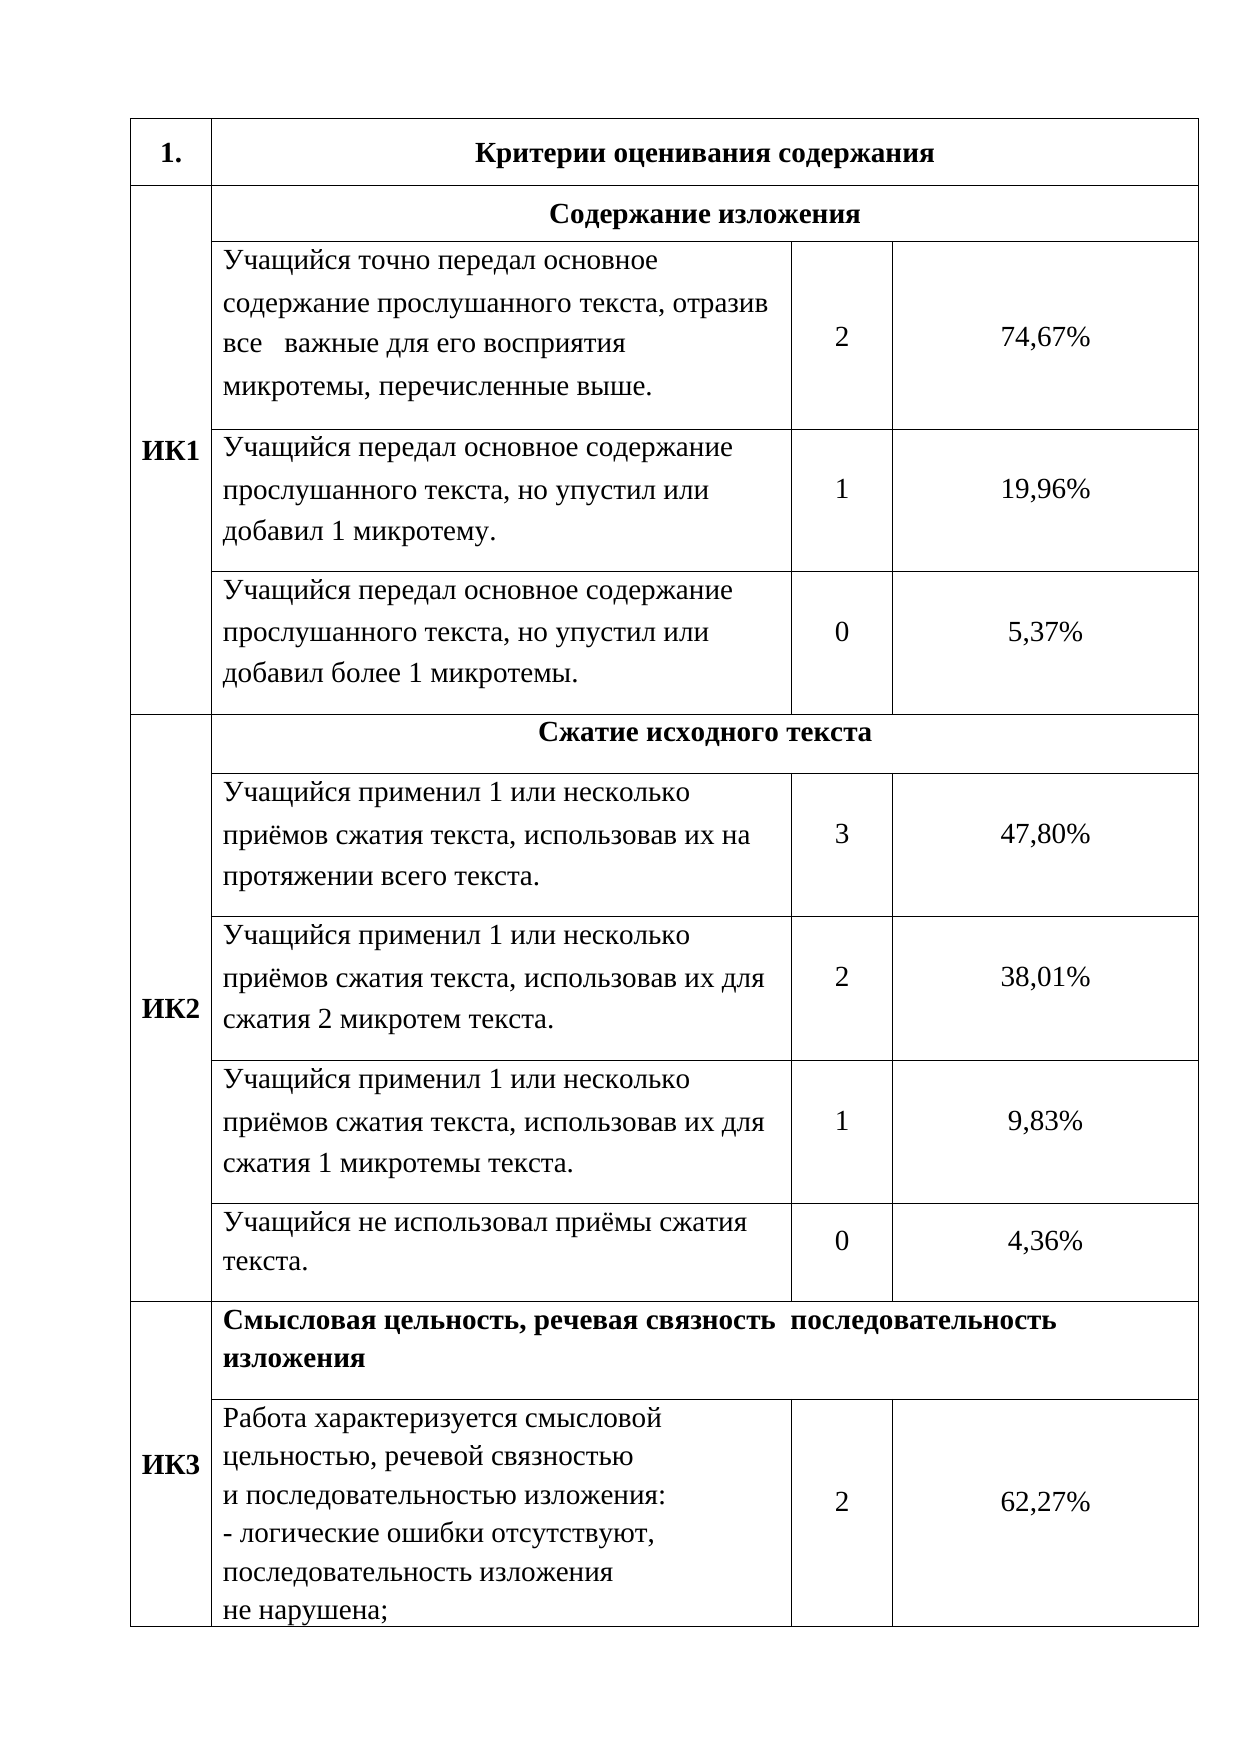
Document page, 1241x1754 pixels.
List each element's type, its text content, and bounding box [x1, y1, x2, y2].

table_cell Учащийся точно передал основное содержание прослушанного текста, отразив все важные для его восприятия микротемы, перечисленные выше. [212, 242, 791, 428]
table_cell 1 [792, 430, 892, 571]
table_cell ИК3 [131, 1302, 211, 1626]
table_cell Учащийся применил 1 или несколько приёмов сжатия текста, использовав их для сжатия 1 микротемы текста. [212, 1061, 791, 1203]
table_cell 2 [792, 917, 892, 1060]
table_cell 47,80% [893, 774, 1198, 916]
table_cell 0 [792, 572, 892, 713]
table_cell Сжатие исходного текста [212, 715, 1198, 773]
table_cell 2 [792, 242, 892, 428]
table_cell 1 [792, 1061, 892, 1203]
table_cell 1. [131, 119, 211, 184]
table_cell Учащийся не использовал приёмы сжатия текста. [212, 1204, 791, 1301]
table_cell Содержание изложения [212, 186, 1198, 241]
table_cell 38,01% [893, 917, 1198, 1060]
table_cell Учащийся применил 1 или несколько приёмов сжатия текста, использовав их на протяжении всего текста. [212, 774, 791, 916]
table_cell ИК2 [131, 715, 211, 1301]
table_cell Смысловая цельность, речевая связность последовательность изложения [212, 1302, 1198, 1399]
table_cell 74,67% [893, 242, 1198, 428]
table_cell Учащийся применил 1 или несколько приёмов сжатия текста, использовав их для сжатия 2 микротем текста. [212, 917, 791, 1060]
table_cell Учащийся передал основное содержание прослушанного текста, но упустил или добавил 1 микротему. [212, 430, 791, 571]
table_cell 0 [792, 1204, 892, 1301]
table_cell 19,96% [893, 430, 1198, 571]
table_cell 3 [792, 774, 892, 916]
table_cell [212, 1400, 791, 1626]
table_cell 62,27% [893, 1400, 1198, 1626]
table_cell 4,36% [893, 1204, 1198, 1301]
table_cell 2 [792, 1400, 892, 1626]
table_cell 9,83% [893, 1061, 1198, 1203]
table_cell Учащийся передал основное содержание прослушанного текста, но упустил или добавил более 1 микротемы. [212, 572, 791, 713]
table_cell ИК1 [131, 186, 211, 713]
table_cell 5,37% [893, 572, 1198, 713]
table_cell Критерии оценивания содержания [212, 119, 1198, 184]
